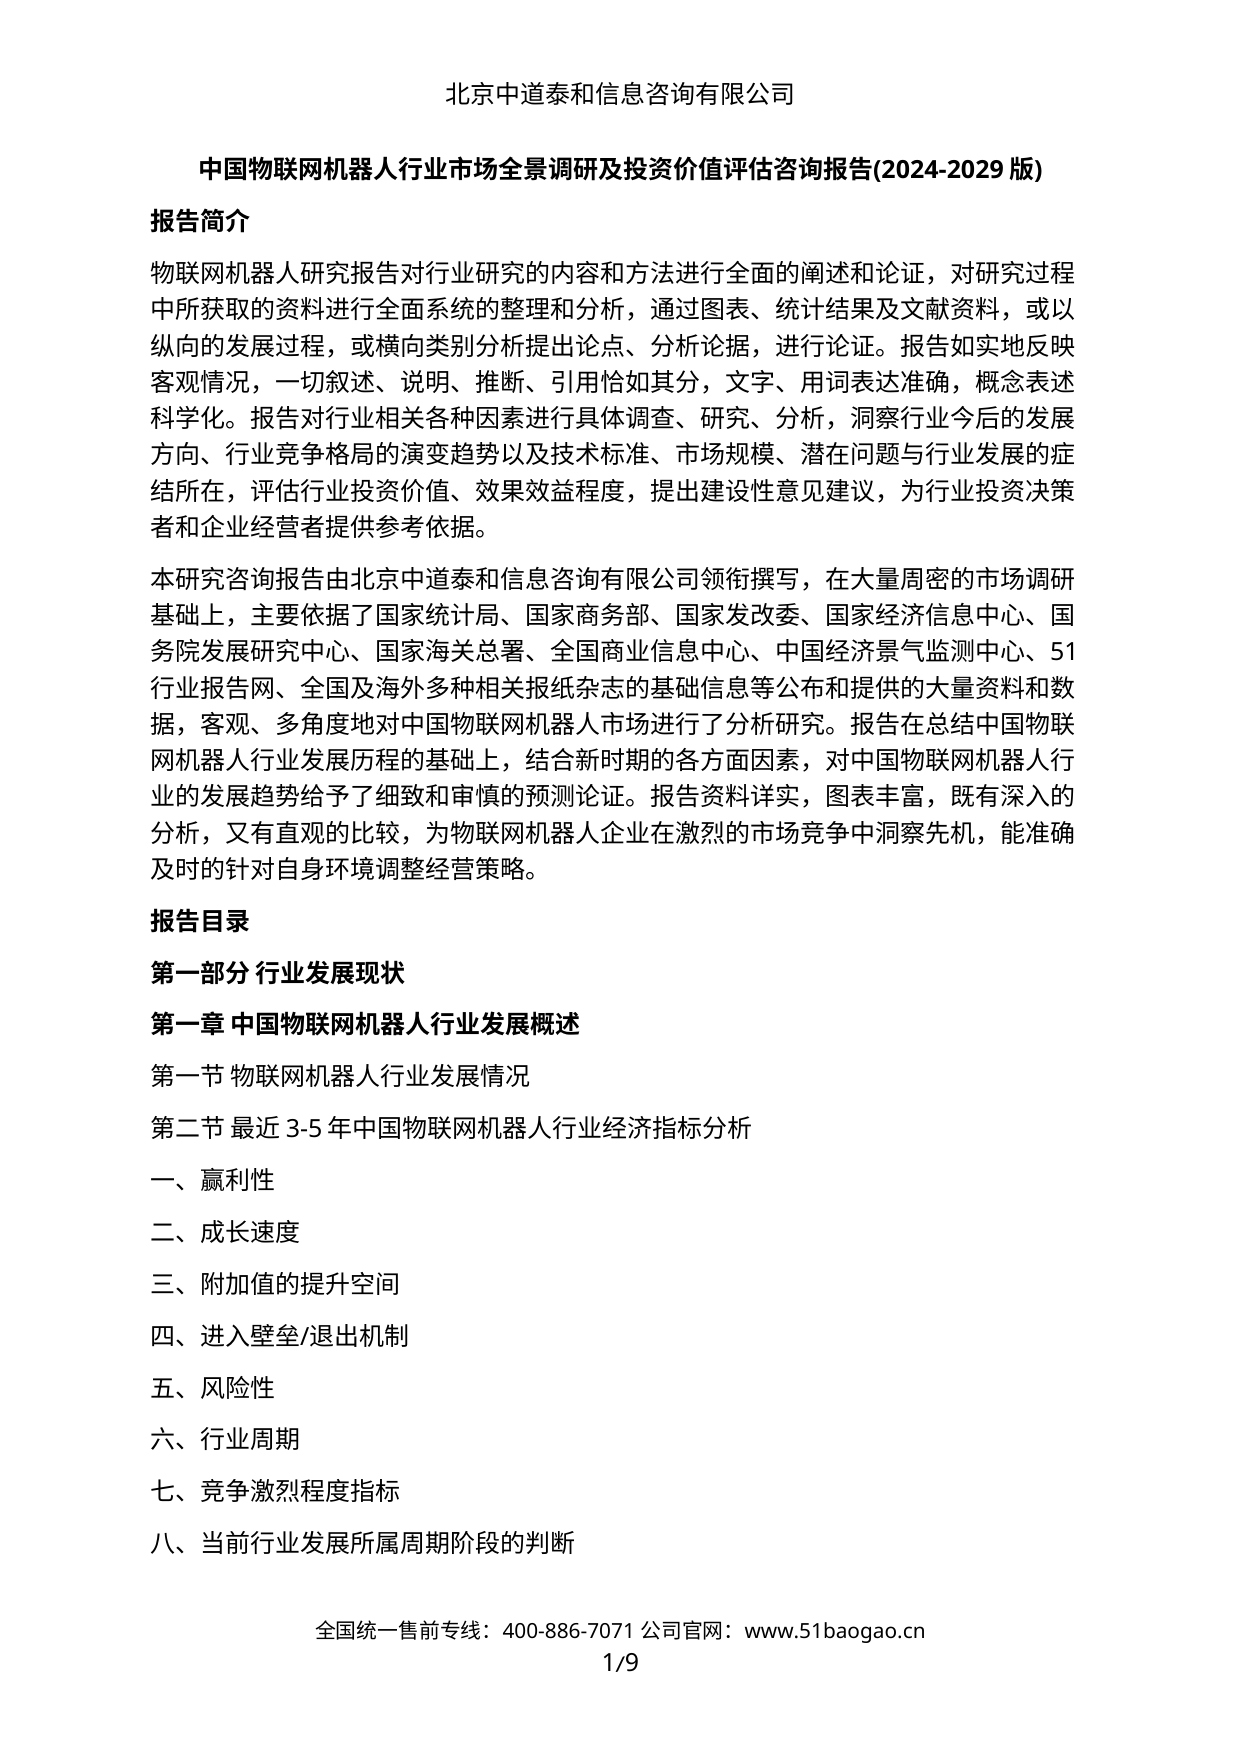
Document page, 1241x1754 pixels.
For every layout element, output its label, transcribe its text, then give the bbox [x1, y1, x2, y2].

text 中国物联网机器人行业市场全景调研及投资价值评估咨询报告(2024-2029版) [150, 150, 1090, 186]
text 第二节 最近3-5年中国物联网机器人行业经济指标分析 [150, 1109, 1090, 1145]
text 本研究咨询报告由北京中道泰和信息咨询有限公司领衔撰写，在大量周密的市场调研基础上，主要依据了国家统计局、国家商务部、国家发改委、国家经济信息中心、国务院发展研究中心、国家海关总署、全国商业信息中心、中国经济景气监测中心、51行业报告网、全国及海外多种相关报纸杂志的基础信息等公布和提供的大量资料和数据，客观、多角度地对中国物联网机器人市场进行了分析研究。报告在总结中国物联网机器人行业发展历程的基础上，结合新时期的各方面因素，对中国物联网机器人行业的发展趋势给予了细致和审慎的预测论证。报告资料详实，图表丰富，既有深入的分析，又有直观的比较，为物联网机器人企业在激烈的市场竞争中洞察先机，能准确及时的针对自身环境调整经营策略。 [150, 559, 1090, 886]
text 物联网机器人研究报告对行业研究的内容和方法进行全面的阐述和论证，对研究过程中所获取的资料进行全面系统的整理和分析，通过图表、统计结果及文献资料，或以纵向的发展过程，或横向类别分析提出论点、分析论据，进行论证。报告如实地反映客观情况，一切叙述、说明、推断、引用恰如其分，文字、用词表达准确，概念表述科学化。报告对行业相关各种因素进行具体调查、研究、分析，洞察行业今后的发展方向、行业竞争格局的演变趋势以及技术标准、市场规模、潜在问题与行业发展的症结所在，评估行业投资价值、效果效益程度，提出建设性意见建议，为行业投资决策者和企业经营者提供参考依据。 [150, 254, 1090, 544]
text 一、赢利性 [150, 1161, 1090, 1197]
text 报告目录 [150, 901, 1090, 937]
text 三、附加值的提升空间 [150, 1264, 1090, 1301]
text 报告简介 [150, 202, 1090, 238]
text 七、竞争激烈程度指标 [150, 1472, 1090, 1508]
text 四、进入壁垒/退出机制 [150, 1316, 1090, 1352]
text 第一章 中国物联网机器人行业发展概述 [150, 1005, 1090, 1041]
text 五、风险性 [150, 1368, 1090, 1404]
text 六、行业周期 [150, 1420, 1090, 1456]
text 八、当前行业发展所属周期阶段的判断 [150, 1524, 1090, 1560]
text 第一部分 行业发展现状 [150, 953, 1090, 989]
text 二、成长速度 [150, 1212, 1090, 1249]
text 第一节 物联网机器人行业发展情况 [150, 1057, 1090, 1093]
